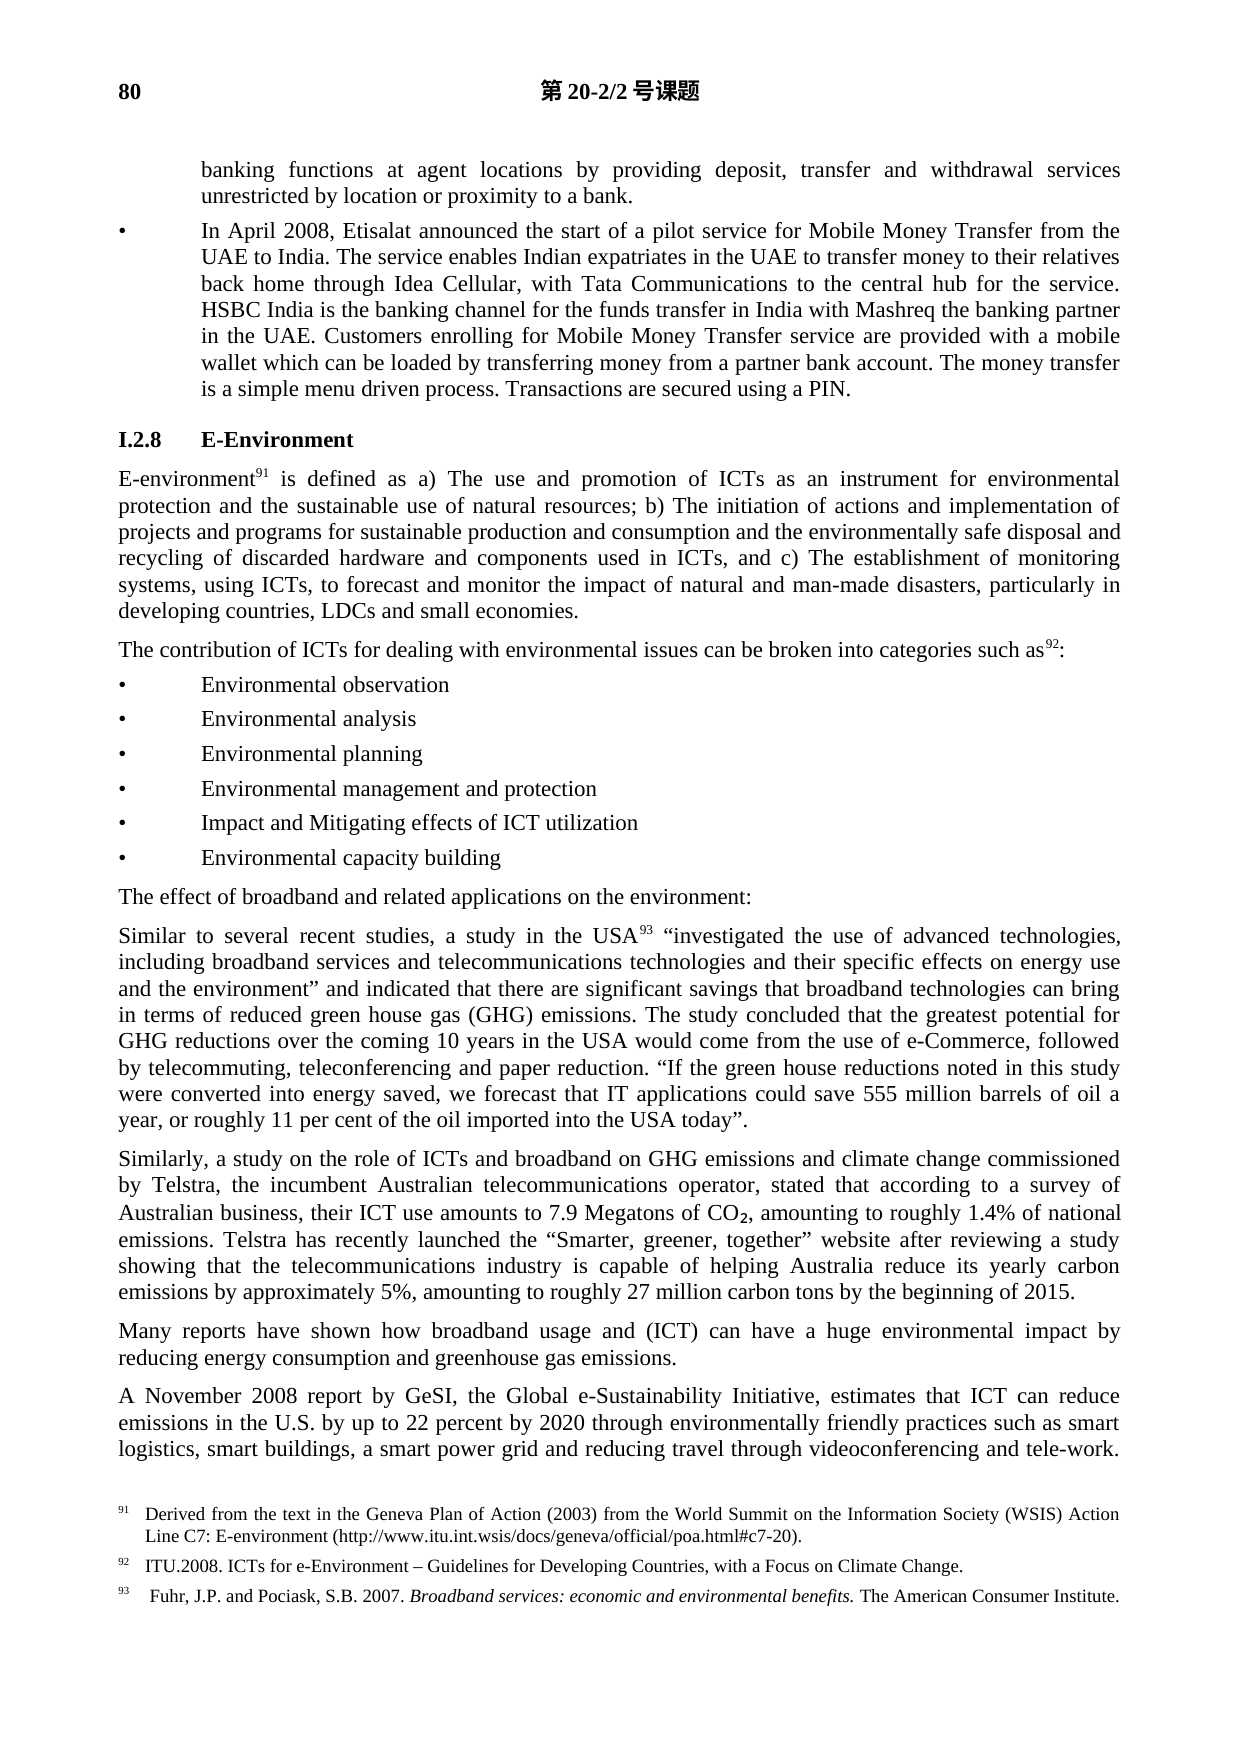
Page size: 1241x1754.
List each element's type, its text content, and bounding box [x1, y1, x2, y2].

text • Environmental capacity building [118, 844, 1122, 871]
text The contribution of ICTs for dealing with environmental issues can be broken into categories such as: [118, 636, 1122, 662]
text banking functions at agent locations by providing deposit, transfer and withdrawal services unrestricted by location or proximity to a bank. [118, 156, 1122, 209]
text E-environment is defined as a) The use and promotion of ICTs as an instrument for environmental protection and the sustainable use of natural resources; b) The initiation of actions and implementation of projects and programs for sustainable production and consumption and the environmentally safe disposal and recycling of discarded hardware and components used in ICTs, and c) The establishment of monitoring systems, using ICTs, to forecast and monitor the impact of natural and man-made disasters, particularly in developing countries, LDCs and small economies. [118, 465, 1122, 623]
text • Environmental planning [118, 740, 1122, 766]
text Similarly, a study on the role of ICTs and broadband on GHG emissions and climate change commissioned by Telstra, the incumbent Australian telecommunications operator, stated that according to a survey of Australian business, their ICT use amounts to 7.9 Megatons of CO₂, amounting to roughly 1.4% of national emissions. Telstra has recently launched the “Smarter, greener, together” website after reviewing a study showing that the telecommunications industry is capable of helping Australia reduce its yearly carbon emissions by approximately 5%, amounting to roughly 27 million carbon tons by the beginning of 2015. [118, 1145, 1122, 1305]
text Similar to several recent studies, a study in the “investigated the use of advanced technologies, including broadband services and telecommunications technologies and their specific effects on energy use and the environment” and indicated that there are significant savings that broadband technologies can bring in terms of reduced green house gas (GHG) emissions. The study concluded that the greatest potential for GHG reductions over the coming 10 years in the would come from the use of e-Commerce, followed by telecommuting, teleconferencing and paper reduction. “If the green house reductions noted in this study were converted into energy saved, we forecast that IT applications could save 555 million barrels of oil a year, or roughly 11 per cent of the oil imported into the today”. [118, 922, 1122, 1133]
text • Impact and Mitigating effects of ICT utilization [118, 809, 1122, 836]
text The effect of broadband and related applications on the environment: [118, 883, 1122, 909]
subtitle I.2.8 E-Environment [118, 427, 1122, 453]
text • In April 2008, Etisalat announced the start of a pilot service for Mobile Money Transfer from the UAE to . The service enables Indian expatriates in the UAE to transfer money to their relatives back home through Idea Cellular, with Tata Communications to the central hub for the service. HSBC India is the banking channel for the funds transfer in with Mashreq the banking partner in the UAE. Customers enrolling for Mobile Money Transfer service are provided with a mobile wallet which can be loaded by transferring money from a partner bank account. The money transfer is a simple menu driven process. Transactions are secured using a PIN. [118, 217, 1122, 402]
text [118, 1382, 1122, 1461]
text Many reports have shown how broadband usage and (ICT) can have a huge environmental impact by reducing energy consumption and greenhouse gas emissions. [118, 1317, 1122, 1370]
text • Environmental observation [118, 671, 1122, 697]
text • Environmental analysis [118, 705, 1122, 732]
text • Environmental management and protection [118, 775, 1122, 801]
